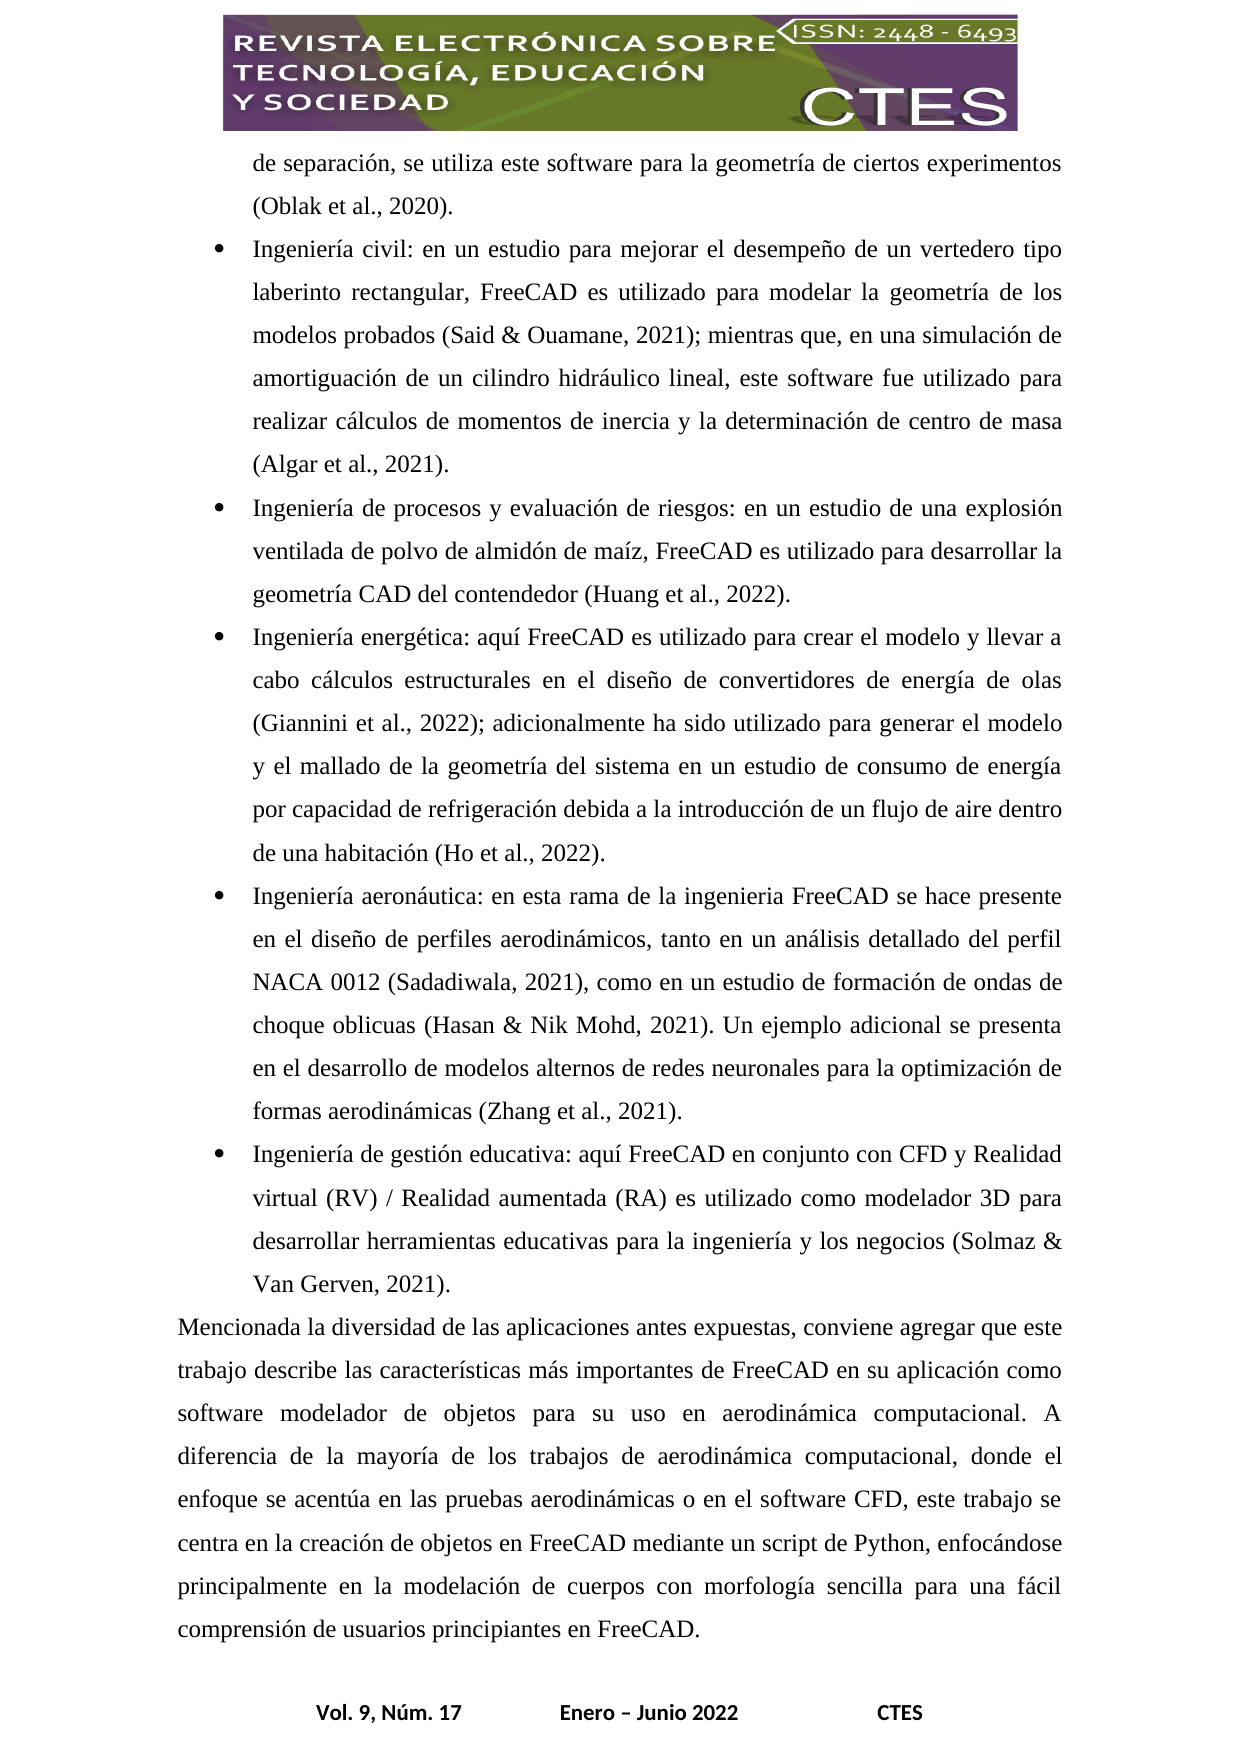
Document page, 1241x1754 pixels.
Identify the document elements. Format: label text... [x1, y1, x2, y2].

list Ingeniería civil: en un estudio para mejorar el desempeño de un vertedero tipo laberinto rectangular, FreeCAD es utilizado para modelar la geometría de los modelos probados (Said & Ouamane, 2021); mientras que, en una simulación de amortiguación de un cilindro hidráulico lineal, este software fue utilizado para realizar cálculos de momentos de inercia y la determinación de centro de masa (Algar et al., 2021). [215, 234, 1063, 478]
picture [222, 14, 1018, 131]
list Ingeniería de gestión educativa: aquí FreeCAD en conjunto con CFD y Realidad virtual (RV) / Realidad aumentada (RA) es utilizado como modelador 3D para desarrollar herramientas educativas para la ingeniería y los negocios (Solmaz & Van Gerven, 2021). [215, 1139, 1063, 1298]
list Ingeniería de procesos y evaluación de riesgos: en un estudio de una explosión ventilada de polvo de almidón de maíz, FreeCAD es utilizado para desarrollar la geometría CAD del contendedor (Huang et al., 2022). [215, 493, 1063, 608]
text Mencionada la diversidad de las aplicaciones antes expuestas, conviene agregar que este trabajo describe las características más importantes de FreeCAD en su aplicación como software modelador de objetos para su uso en aerodinámica computacional. A diferencia de la mayoría de los trabajos de aerodinámica computacional, donde el enfoque se acentúa en las pruebas aerodinámicas o en el software CFD, este trabajo se centra en la creación de objetos en FreeCAD mediante un script de Python, enfocándose principalmente en la modelación de cuerpos con morfología sencilla para una fácil comprensión de usuarios principiantes en FreeCAD. [177, 1312, 1063, 1643]
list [215, 148, 1063, 219]
list Ingeniería energética: aquí FreeCAD es utilizado para crear el modelo y llevar a cabo cálculos estructurales en el diseño de convertidores de energía de olas (Giannini et al., 2022); adicionalmente ha sido utilizado para generar el modelo y el mallado de la geometría del sistema en un estudio de consumo de energía por capacidad de refrigeración debida a la introducción de un flujo de aire dentro de una habitación (Ho et al., 2022). [215, 622, 1063, 866]
list Ingeniería aeronáutica: en esta rama de la ingenieria FreeCAD se hace presente en el diseño de perfiles aerodinámicos, tanto en un análisis detallado del perfil NACA 0012 (Sadadiwala, 2021), como en un estudio de formación de ondas de choque oblicuas (Hasan & Nik Mohd, 2021). Un ejemplo adicional se presenta en el desarrollo de modelos alternos de redes neuronales para la optimización de formas aerodinámicas (Zhang et al., 2021). [215, 881, 1063, 1125]
